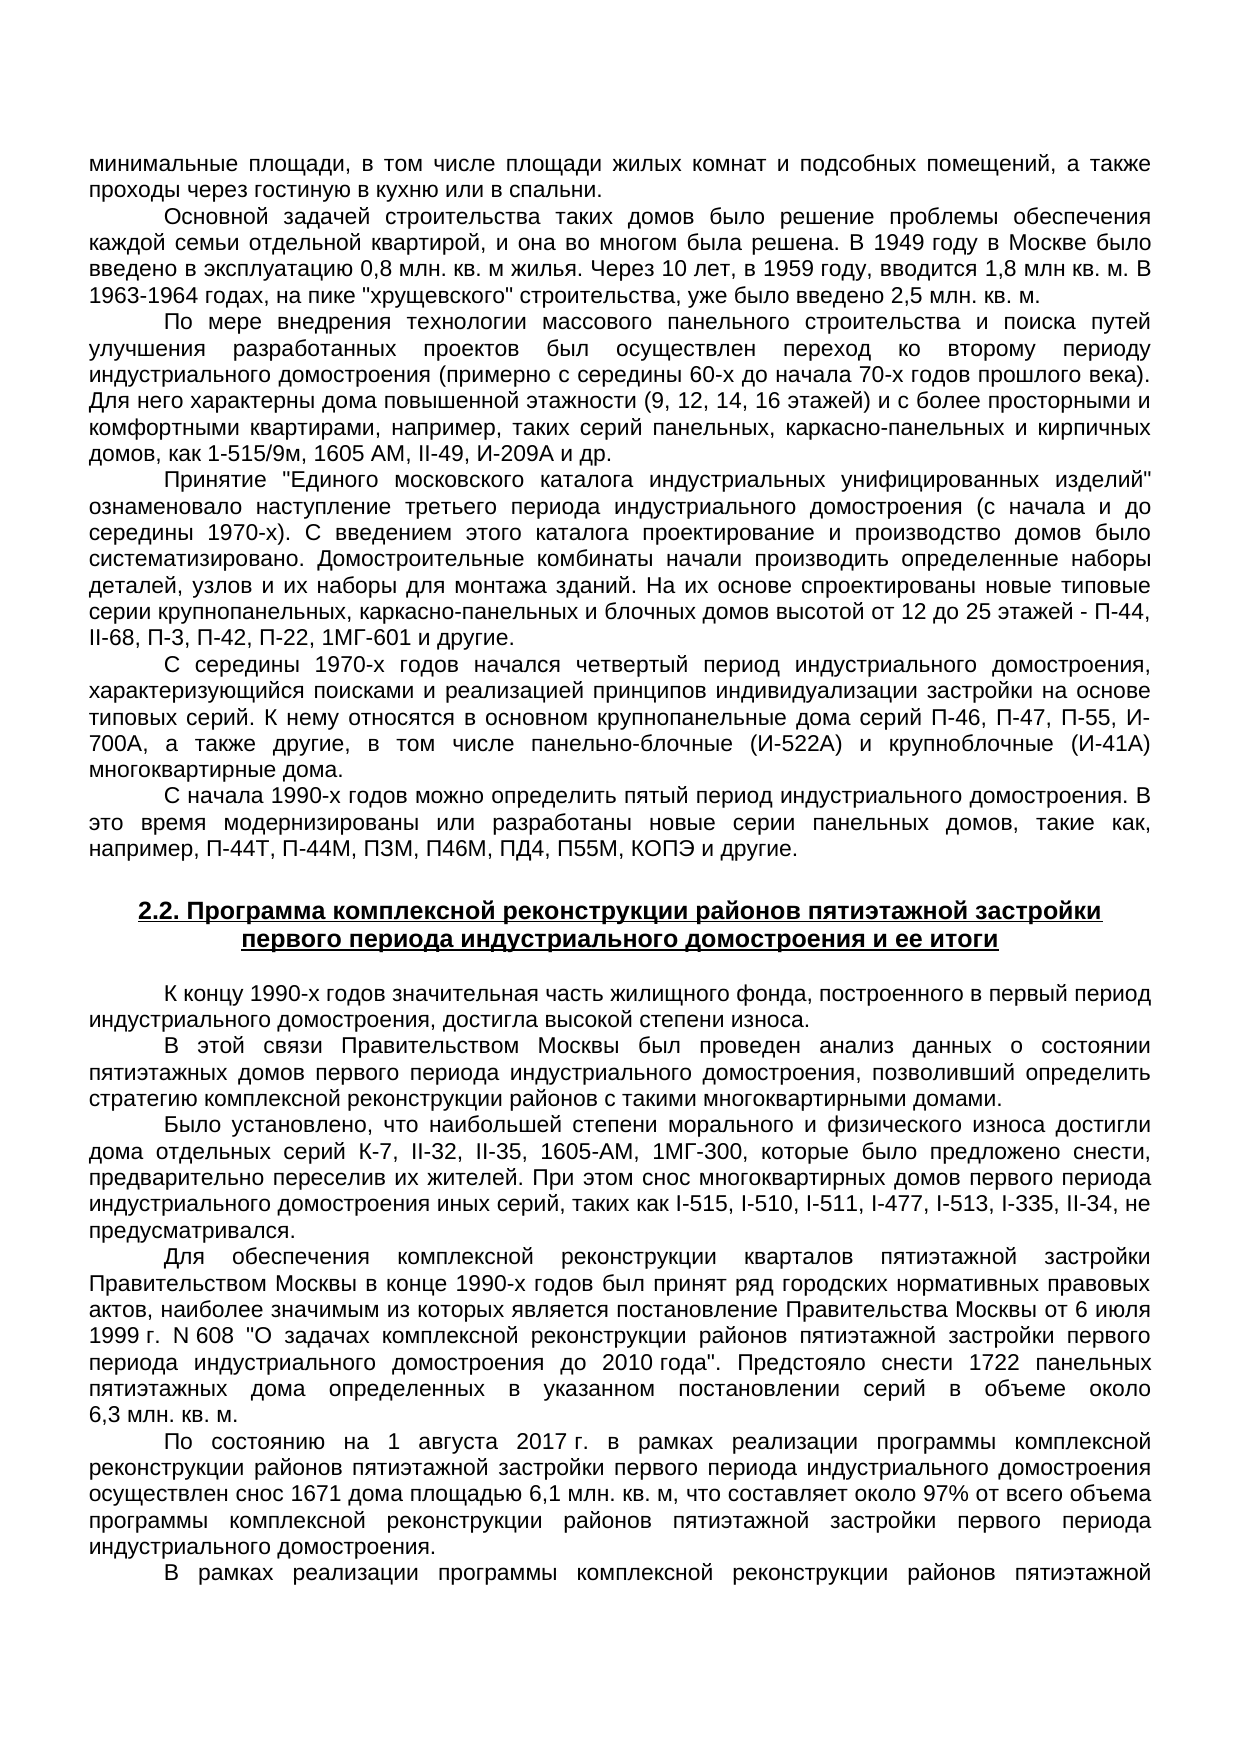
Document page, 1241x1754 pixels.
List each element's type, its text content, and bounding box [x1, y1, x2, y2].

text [88, 1559, 1152, 1586]
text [88, 150, 1152, 203]
text К концу 1990-х годов значительная часть жилищного фонда, построенного в первый период индустриального домостроения, достигла высокой степени износа. [88, 979, 1152, 1032]
text Для обеспечения комплексной реконструкции кварталов пятиэтажной застройки Правительством Москвы в конце 1990-х годов был принят ряд городских нормативных правовых актов, наиболее значимым из которых является постановление Правительства Москвы от 6 июля 1999 г. N 608 "О задачах комплексной реконструкции районов пятиэтажной застройки первого периода индустриального домостроения до 2010 года". Предстояло снести 1722 панельных пятиэтажных дома определенных в указанном постановлении серий в объеме около 6,3 млн. кв. м. [88, 1243, 1152, 1428]
text С середины 1970-х годов начался четвертый период индустриального домостроения, характеризующийся поисками и реализацией принципов индивидуализации застройки на основе типовых серий. К нему относятся в основном крупнопанельные дома серий П-46, П-47, П-55, И-700А, а также другие, в том числе панельно-блочные (И-522А) и крупноблочные (И-41А) многоквартирные дома. [88, 651, 1152, 782]
subtitle 2.2. Программа комплексной реконструкции районов пятиэтажной застройки первого периода индустриального домостроения и ее итоги [88, 896, 1152, 953]
text По состоянию на 1 августа 2017 г. в рамках реализации программы комплексной реконструкции районов пятиэтажной застройки первого периода индустриального домостроения осуществлен снос 1671 дома площадью 6,1 млн. кв. м, что составляет около 97% от всего объема программы комплексной реконструкции районов пятиэтажной застройки первого периода индустриального домостроения. [88, 1428, 1152, 1559]
text Было установлено, что наибольшей степени морального и физического износа достигли дома отдельных серий К-7, II-32, II-35, 1605-АМ, 1МГ-300, которые было предложено снести, предварительно переселив их жителей. При этом снос многоквартирных домов первого периода индустриального домостроения иных серий, таких как I-515, I-510, I-511, I-477, I-513, I-335, II-34, не предусматривался. [88, 1111, 1152, 1243]
text По мере внедрения технологии массового панельного строительства и поиска путей улучшения разработанных проектов был осуществлен переход ко второму периоду индустриального домостроения (примерно с середины 60-х до начала 70-х годов прошлого века). Для него характерны дома повышенной этажности (9, 12, 14, 16 этажей) и с более просторными и комфортными квартирами, например, таких серий панельных, каркасно-панельных и кирпичных домов, как 1-515/9м, 1605 AM, II-49, И-209А и др. [88, 308, 1152, 466]
text В этой связи Правительством Москвы был проведен анализ данных о состоянии пятиэтажных домов первого периода индустриального домостроения, позволивший определить стратегию комплексной реконструкции районов с такими многоквартирными домами. [88, 1032, 1152, 1111]
text С начала 1990-х годов можно определить пятый период индустриального домостроения. В это время модернизированы или разработаны новые серии панельных домов, такие как, например, П-44Т, П-44М, ПЗМ, П46М, ПД4, П55М, КОПЭ и другие. [88, 782, 1152, 862]
text Основной задачей строительства таких домов было решение проблемы обеспечения каждой семьи отдельной квартирой, и она во многом была решена. В 1949 году в Москве было введено в эксплуатацию 0,8 млн. кв. м жилья. Через 10 лет, в 1959 году, вводится 1,8 млн кв. м. В 1963-1964 годах, на пике "хрущевского" строительства, уже было введено 2,5 млн. кв. м. [88, 203, 1152, 308]
text Принятие "Единого московского каталога индустриальных унифицированных изделий" ознаменовало наступление третьего периода индустриального домостроения (с начала и до середины 1970-х). С введением этого каталога проектирование и производство домов было систематизировано. Домостроительные комбинаты начали производить определенные наборы деталей, узлов и их наборы для монтажа зданий. На их основе спроектированы новые типовые серии крупнопанельных, каркасно-панельных и блочных домов высотой от 12 до 25 этажей - П-44, II-68, П-3, П-42, П-22, 1МГ-601 и другие. [88, 466, 1152, 651]
